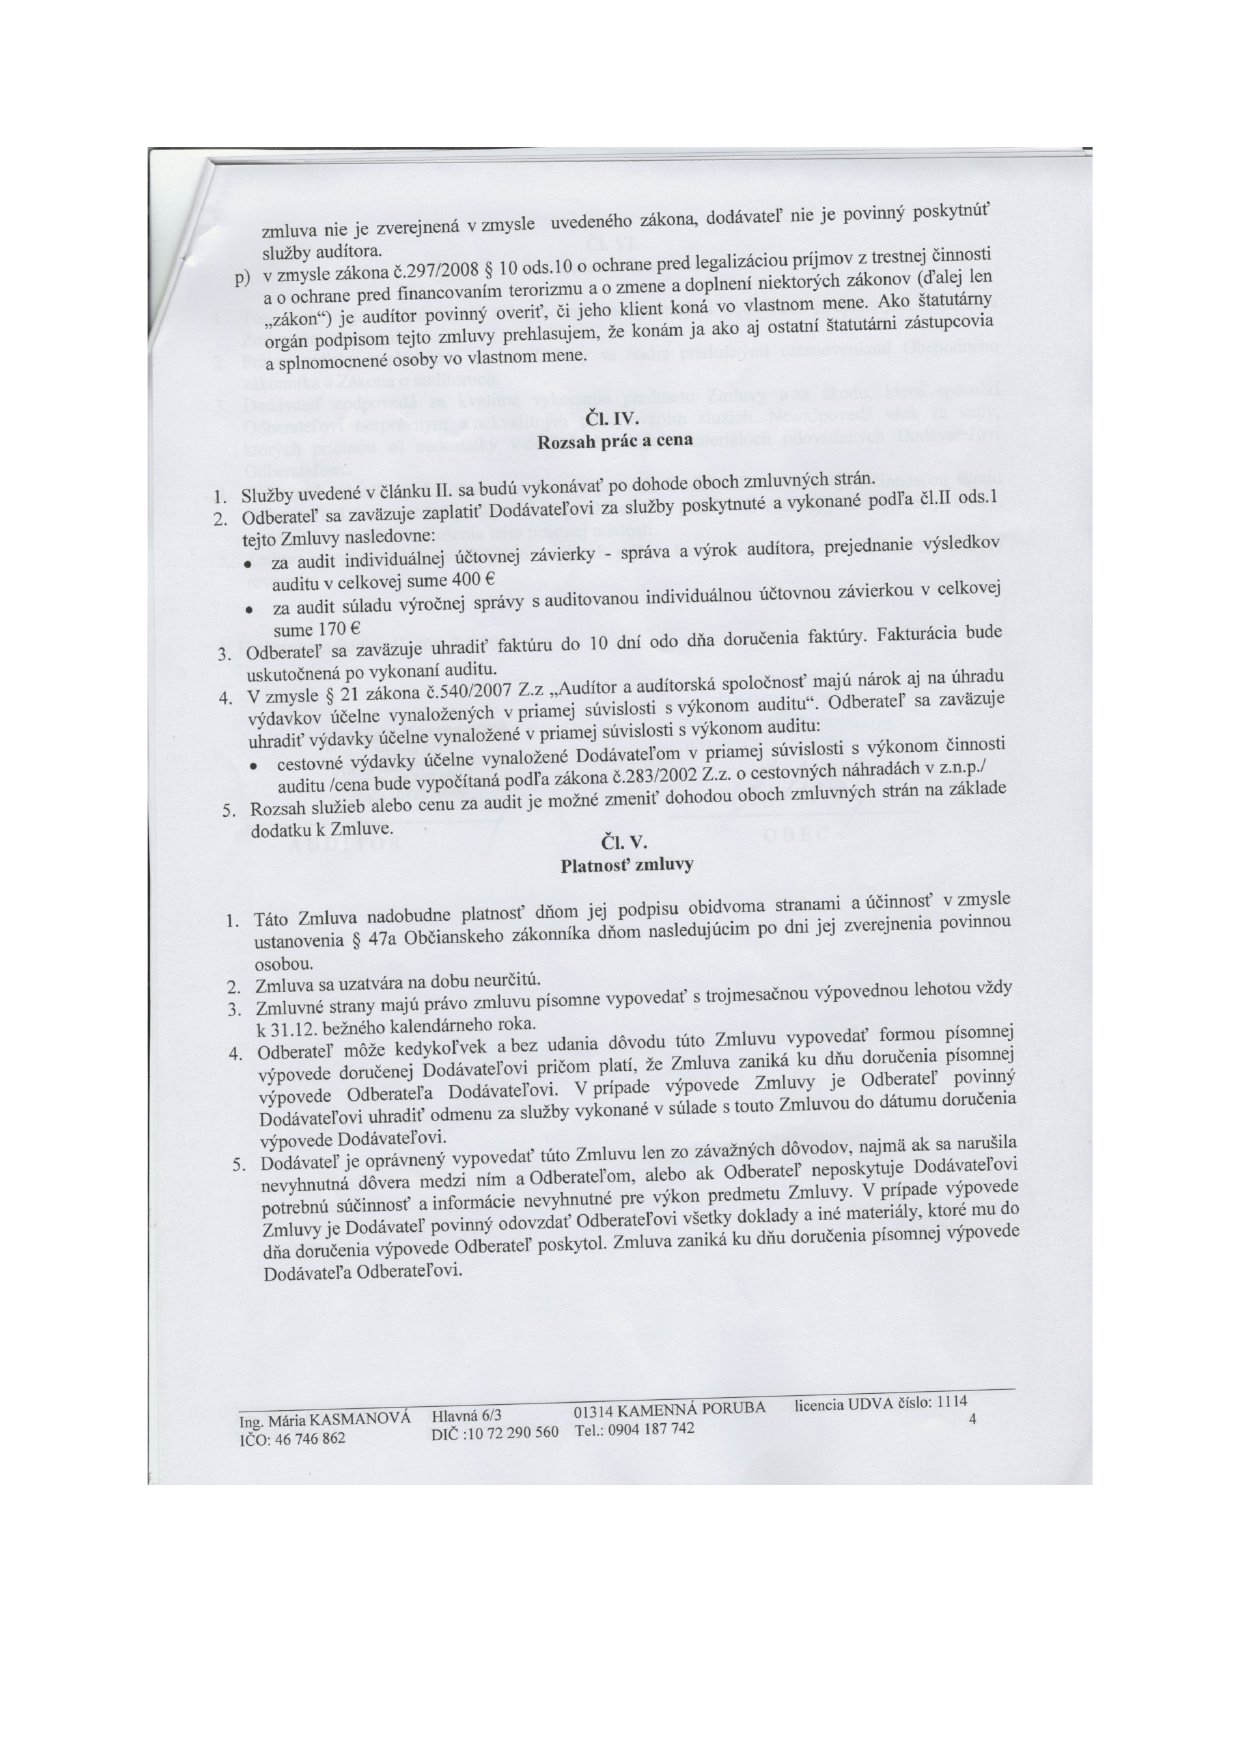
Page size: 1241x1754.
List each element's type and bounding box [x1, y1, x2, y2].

picture [147, 147, 1093, 1485]
